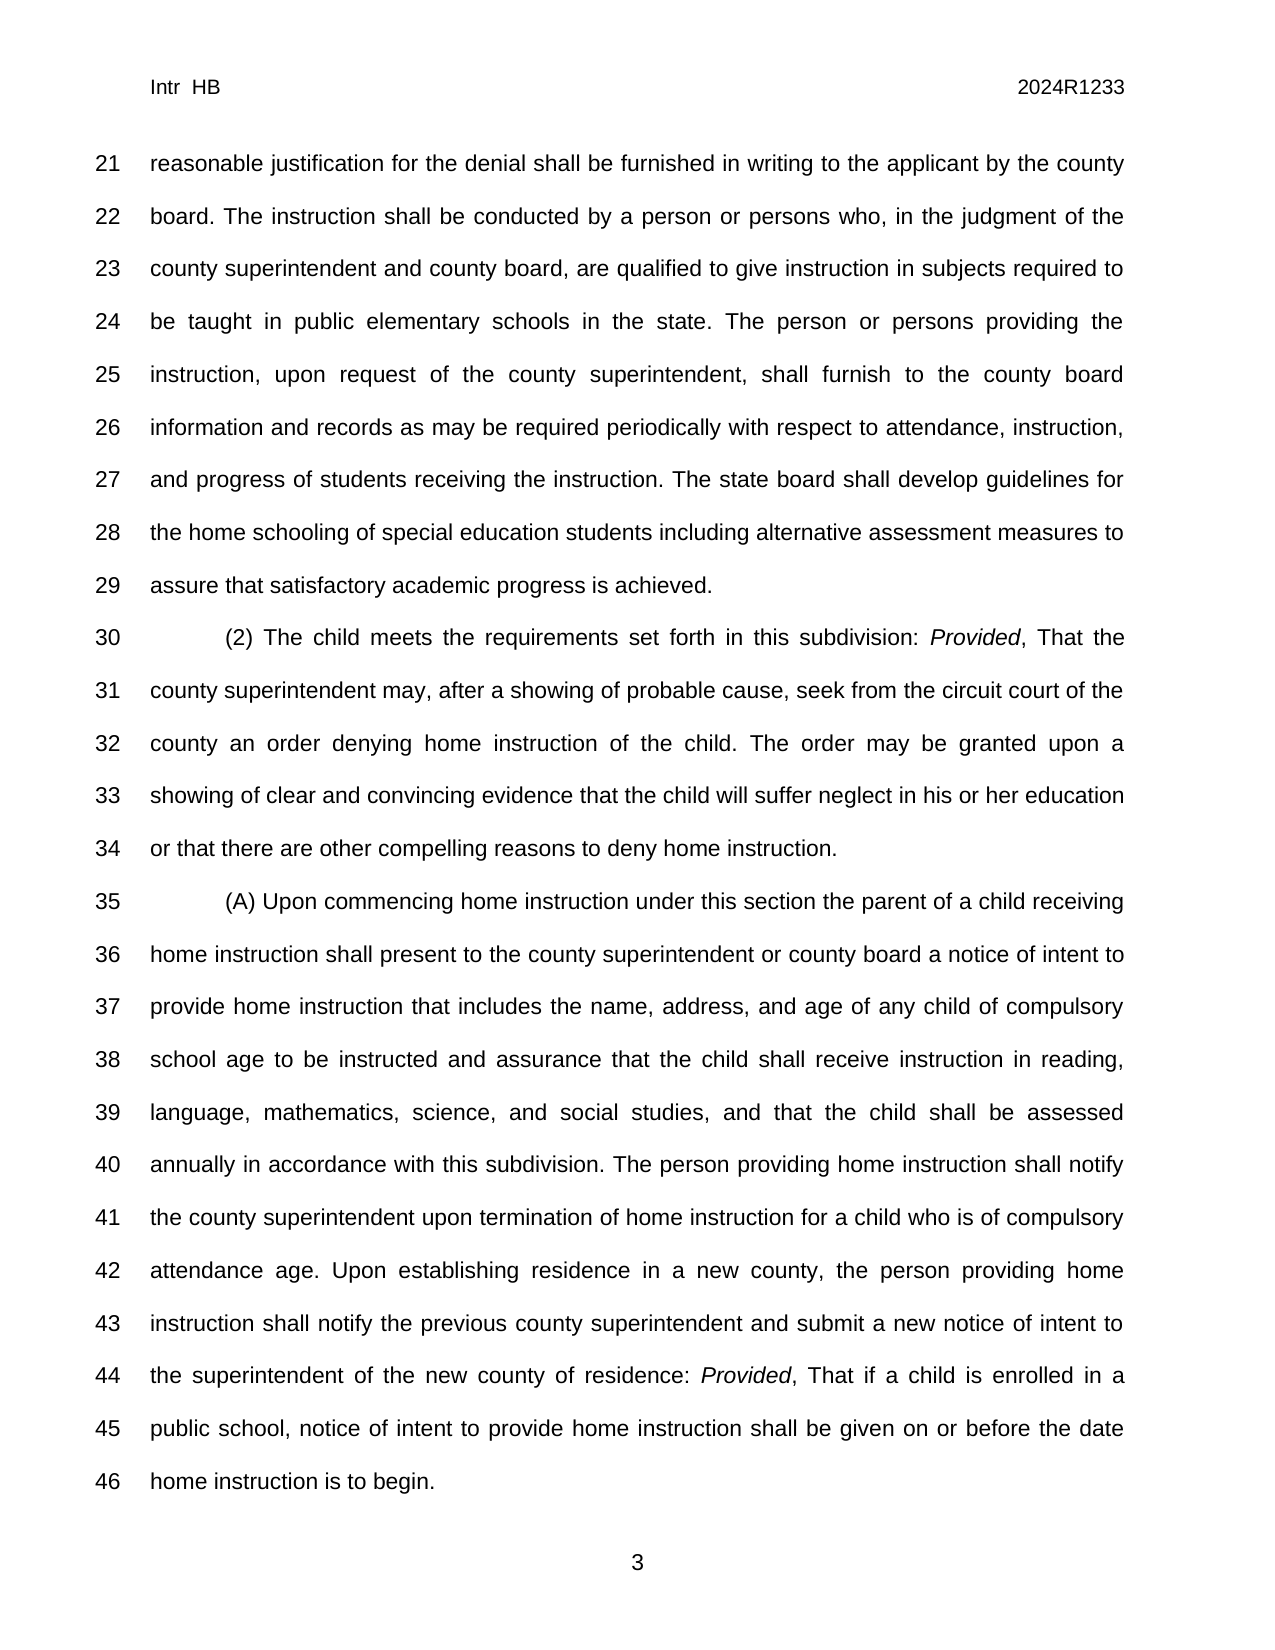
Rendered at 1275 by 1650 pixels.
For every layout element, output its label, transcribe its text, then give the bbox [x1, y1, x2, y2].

text (A) Upon commencing home instruction under this section the parent of a child receiving home instruction shall present to the county superintendent or county board a notice of intent to provide home instruction that includes the name, address, and age of any child of compulsory school age to be instructed and assurance that the child shall receive instruction in reading, language, mathematics, science, and social studies, and that the child shall be assessed annually in accordance with this subdivision. The person providing home instruction shall notify the county superintendent upon termination of home instruction for a child who is of compulsory attendance age. Upon establishing residence in a new county, the person providing home instruction shall notify the previous county superintendent and submit a new notice of intent to the superintendent of the new county of residence: Provided, That if a child is enrolled in a public school, notice of intent to provide home instruction shall be given on or before the date home instruction is to begin. [150, 888, 1125, 1494]
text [150, 150, 1125, 598]
text (2) The child meets the requirements set forth in this subdivision: Provided, That the county superintendent may, after a showing of probable cause, seek from the circuit court of the county an order denying home instruction of the child. The order may be granted upon a showing of clear and convincing evidence that the child will suffer neglect in his or her education or that there are other compelling reasons to deny home instruction. [150, 624, 1125, 862]
